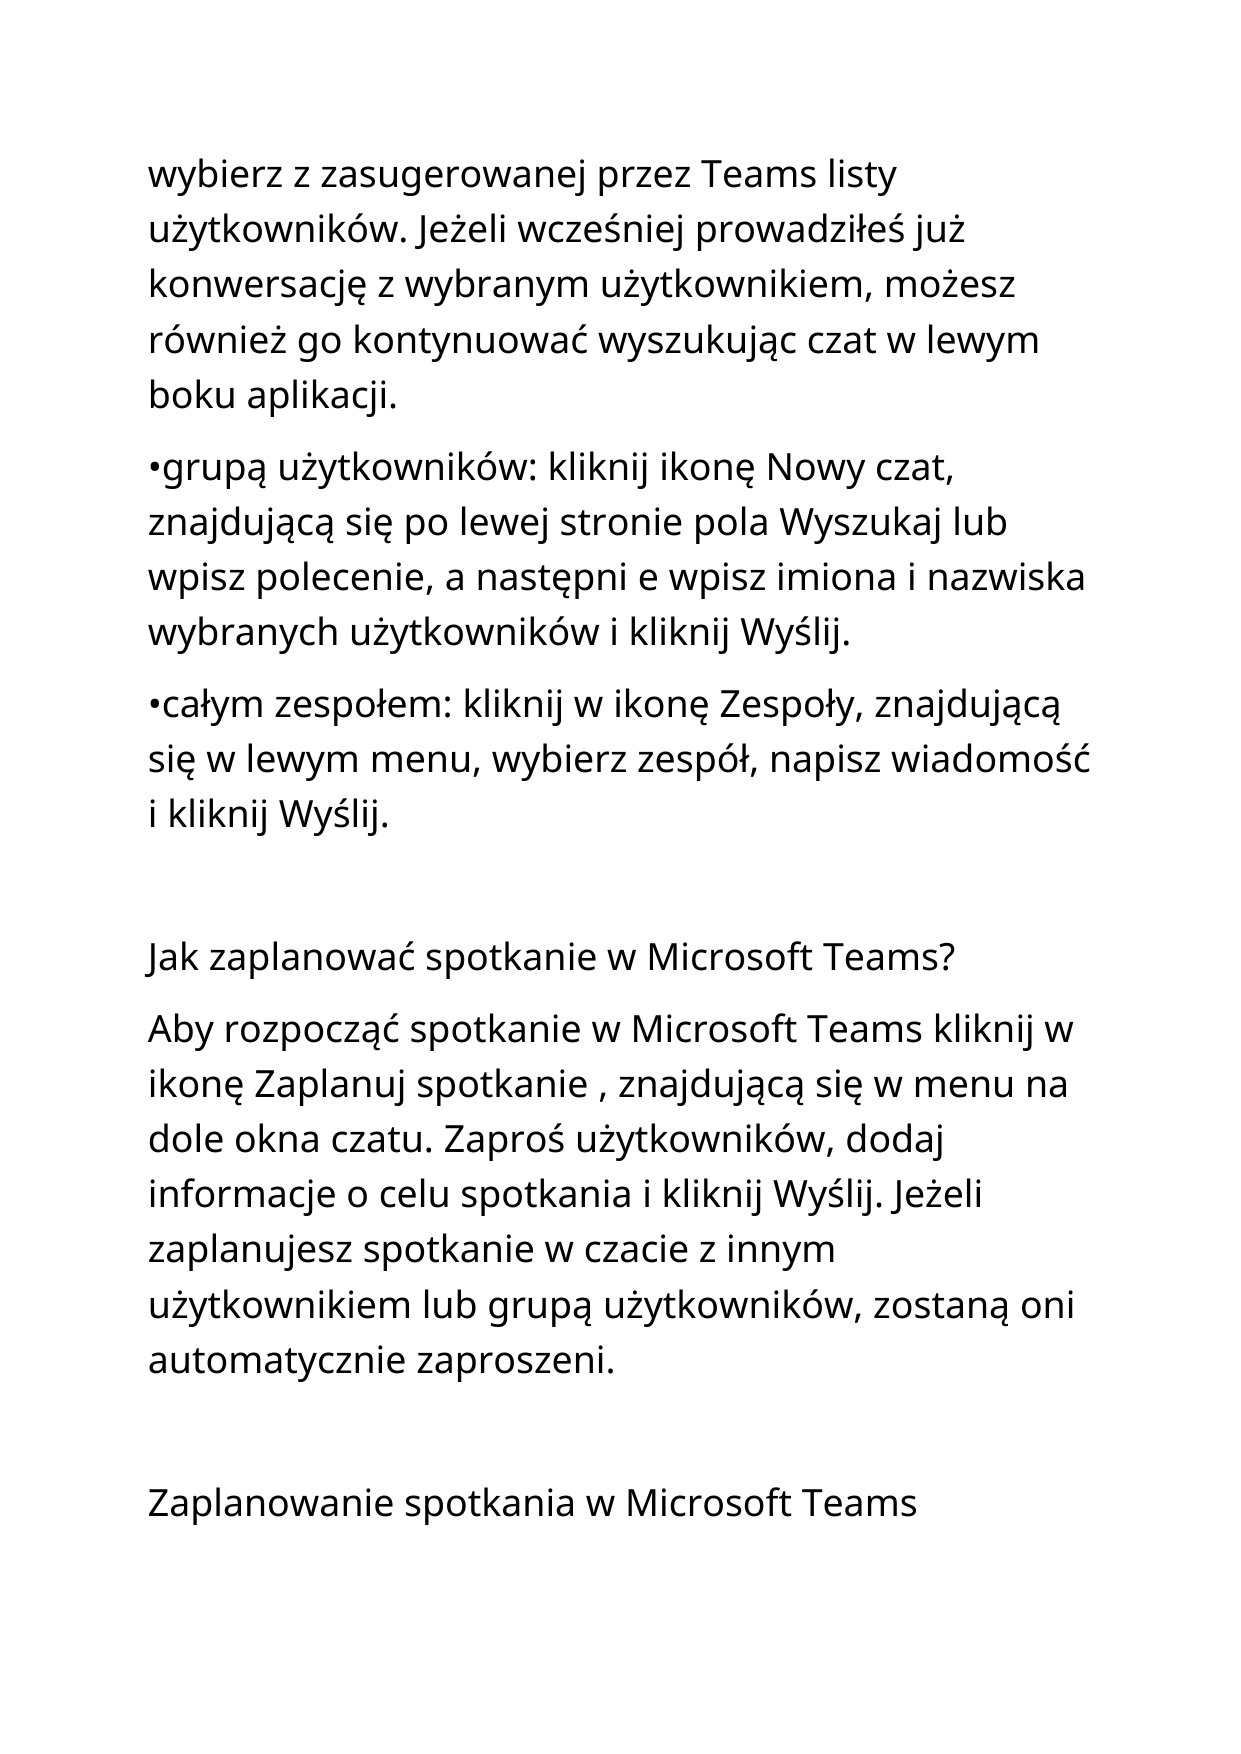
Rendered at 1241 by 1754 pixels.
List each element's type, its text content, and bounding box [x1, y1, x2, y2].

text Jak zaplanować spotkanie w Microsoft Teams? [148, 931, 1093, 982]
text Aby rozpocząć spotkanie w Microsoft Teams kliknij w ikonę Zaplanuj spotkanie , znajdującą się w menu na dole okna czatu. Zaproś użytkowników, dodaj informacje o celu spotkania i kliknij Wyślij. Jeżeli zaplanujesz spotkanie w czacie z innym użytkownikiem lub grupą użytkowników, zostaną oni automatycznie zaproszeni. [148, 1002, 1093, 1384]
text Zaplanowanie spotkania w Microsoft Teams [148, 1477, 1093, 1528]
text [148, 148, 1093, 419]
text •grupą użytkowników: kliknij ikonę Nowy czat, znajdującą się po lewej stronie pola Wyszukaj lub wpisz polecenie, a następni e wpisz imiona i nazwiska wybranych użytkowników i kliknij Wyślij. [148, 440, 1093, 656]
text •całym zespołem: kliknij w ikonę Zespoły, znajdującą się w lewym menu, wybierz zespół, napisz wiadomość i kliknij Wyślij. [148, 677, 1093, 838]
